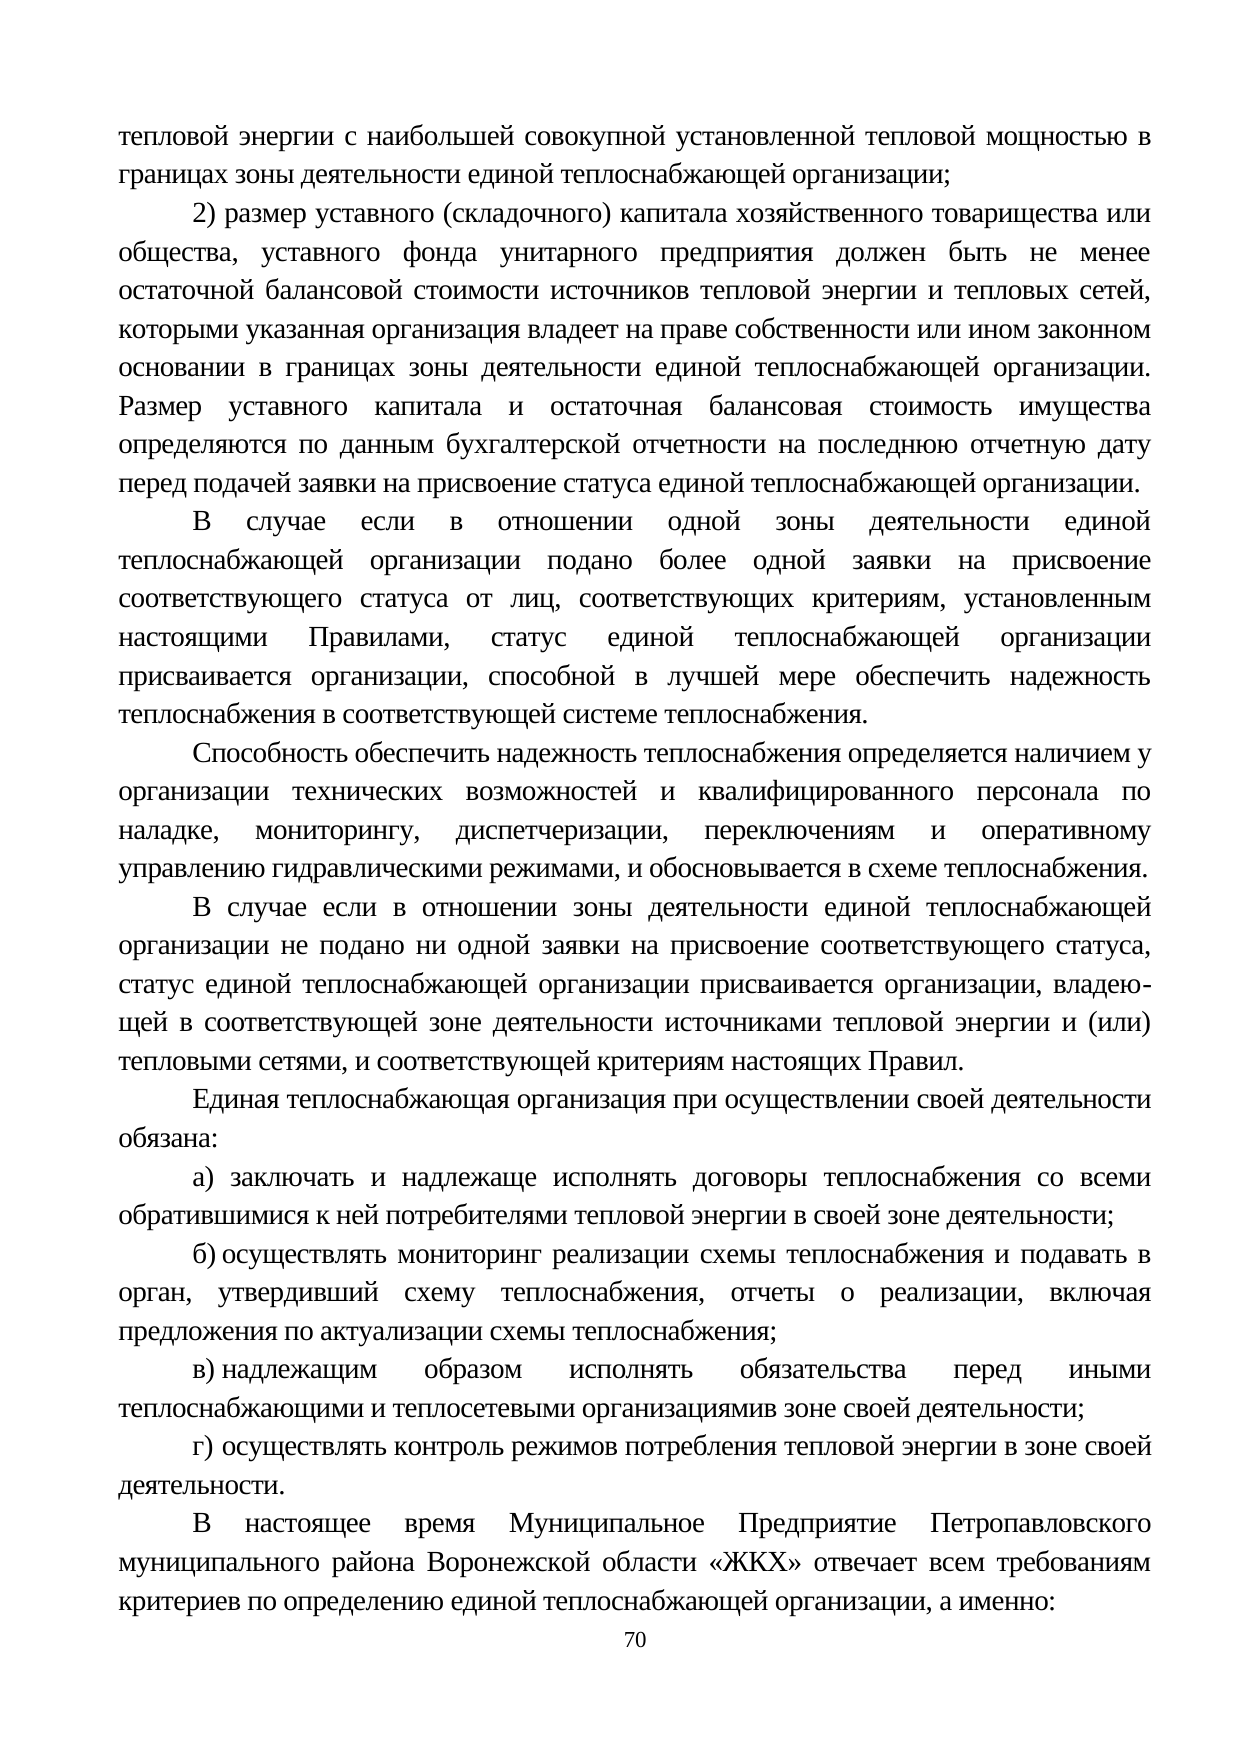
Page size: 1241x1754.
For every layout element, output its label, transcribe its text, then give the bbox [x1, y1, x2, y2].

list в) надлежащим образом исполнять обязательства перед иными теплоснабжающими и теплосетевыми организациямив зоне своей деятельности; [118, 1351, 1152, 1423]
list В настоящее время Муниципальное Предприятие Петропавловского муниципального района Воронежской области «ЖКХ» отвечает всем требованиям критериев по определению единой теплоснабжающей организации, а именно: [118, 1506, 1152, 1616]
list Единая теплоснабжающая организация при осуществлении своей деятельности обязана: [118, 1082, 1152, 1154]
list Способность обеспечить надежность теплоснабжения определяется наличием у организации технических возможностей и квалифицированного персонала по наладке, мониторингу, диспетчеризации, переключениям и оперативному управлению гидравлическими режимами, и обосновывается в схеме теплоснабжения. [118, 735, 1152, 884]
list 2) размер уставного (складочного) капитала хозяйственного товарищества или общества, уставного фонда унитарного предприятия должен быть не менее остаточной балансовой стоимости источников тепловой энергии и тепловых сетей, которыми указанная организация владеет на праве собственности или ином законном основании в границах зоны деятельности единой теплоснабжающей организации. Размер уставного капитала и остаточная балансовая стоимость имущества определяются по данным бухгалтерской отчетности на последнюю отчетную дату перед подачей заявки на присвоение статуса единой теплоснабжающей организации. [118, 195, 1152, 498]
list а) заключать и надлежаще исполнять договоры теплоснабжения со всеми обратившимися к ней потребителями тепловой энергии в своей зоне деятельности; [118, 1159, 1152, 1231]
list г) осуществлять контроль режимов потребления тепловой энергии в зоне своей деятельности. [118, 1428, 1152, 1501]
list В случае если в отношении одной зоны деятельности единой теплоснабжающей организации подано более одной заявки на присвоение соответствующего статуса от лиц, соответствующих критериям, установленным настоящими Правилами, статус единой теплоснабжающей организации присваивается организации, способной в лучшей мере обеспечить надежность теплоснабжения в соответствующей системе теплоснабжения. [118, 503, 1152, 730]
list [118, 118, 1152, 190]
list В случае если в отношении зоны деятельности единой теплоснабжающей организации не подано ни одной заявки на присвоение соответствующего статуса, статус единой теплоснабжающей организации присваивается организации, владеющей в соответствующей зоне деятельности источниками тепловой энергии и (или) тепловыми сетями, и соответствующей критериям настоящих Правил. [118, 889, 1152, 1077]
list б) осуществлять мониторинг реализации схемы теплоснабжения и подавать в орган, утвердивший схему теплоснабжения, отчеты о реализации, включая предложения по актуализации схемы теплоснабжения; [118, 1236, 1152, 1346]
